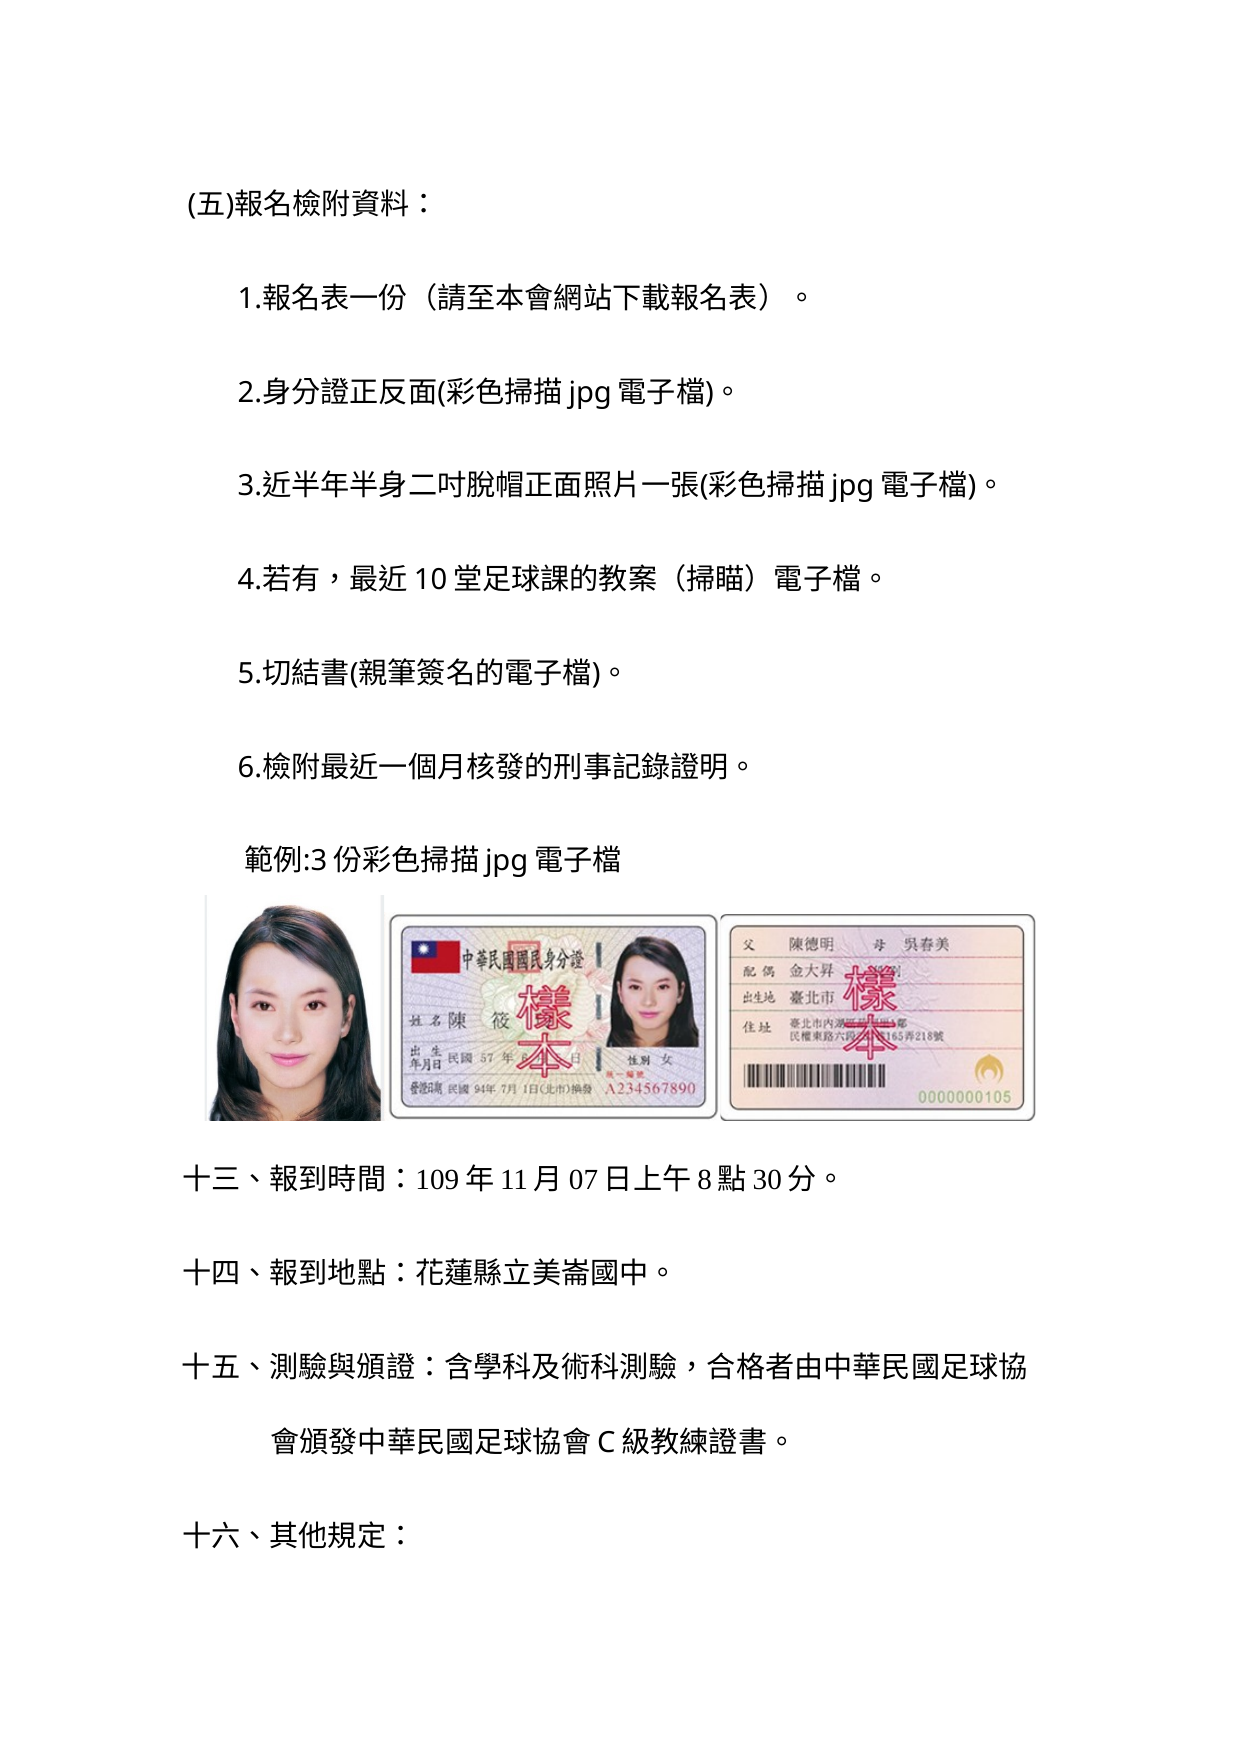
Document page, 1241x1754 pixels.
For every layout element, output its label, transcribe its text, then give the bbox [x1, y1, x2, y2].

list 報到地點：花蓮縣立美崙國中。 [182, 1233, 1053, 1308]
picture [204, 895, 1036, 1121]
list 報名表一份（請至本會網站下載報名表）。 [237, 258, 1057, 333]
text (五)報名檢附資料： [187, 164, 1057, 239]
list 切結書(親筆簽名的電子檔)。 [237, 633, 1057, 708]
list 其他規定： [182, 1496, 1053, 1571]
list 身分證正反面(彩色掃描jpg電子檔)。 [237, 352, 1057, 427]
list 近半年半身二吋脫帽正面照片一張(彩色掃描jpg電子檔)。 [237, 446, 1057, 521]
list 檢附最近一個月核發的刑事記錄證明。 [237, 727, 1057, 802]
list 若有，最近10堂足球課的教案（掃瞄）電子檔。 [237, 539, 1057, 614]
list 測驗與頒證：含學科及術科測驗，合格者由中華民國足球協會頒發中華民國足球協會C級教練證書。 [182, 1327, 1053, 1477]
list 報到時間：109年11月07日上午8點30分。 [182, 1139, 1053, 1214]
text 範例:3份彩色掃描jpg電子檔 [187, 821, 1053, 896]
